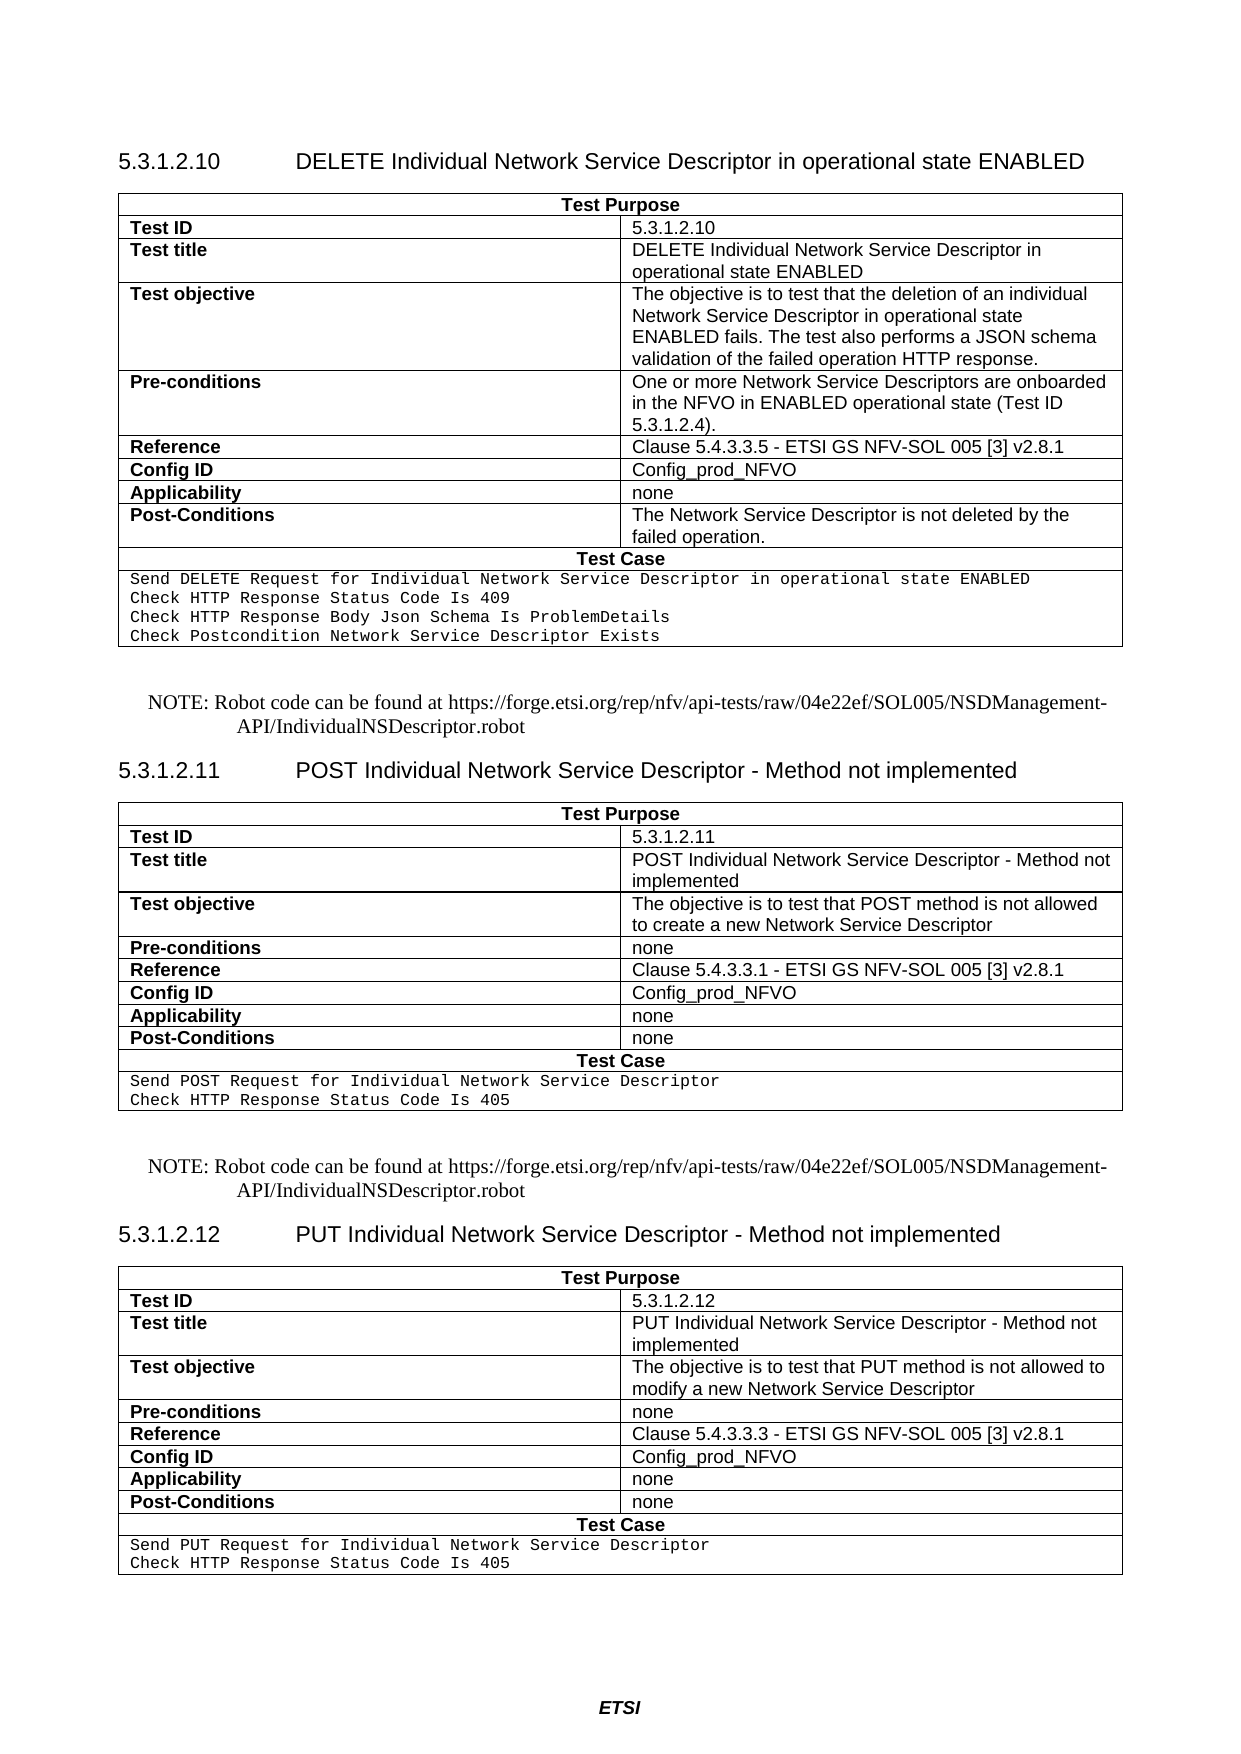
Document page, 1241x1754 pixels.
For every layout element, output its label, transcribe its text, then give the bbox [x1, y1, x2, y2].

table_cell none [621, 1468, 1122, 1490]
table_cell Config_prod_NFVO [621, 1446, 1122, 1467]
text NOTE: Robot code can be found at https://forge.etsi.org/rep/nfv/api-tests/raw/04e22ef/SOL005/NSDManagement-API/IndividualNSDescriptor.robot [148, 690, 1122, 738]
table_cell Clause 5.4.3.3.1 - ETSI GS NFV-SOL 005 [3] v2.8.1 [621, 959, 1122, 981]
subtitle 5.3.1.2.11 POST Individual Network Service Descriptor - Method not implemented [118, 757, 1122, 783]
table_cell The objective is to test that the deletion of an individual Network Service Descriptor in operational state ENABLED fails. The test also performs a JSON schema validation of the failed operation HTTP response. [621, 283, 1122, 369]
table_cell POST Individual Network Service Descriptor - Method not implemented [621, 848, 1122, 891]
table_cell One or more Network Service Descriptors are onboarded in the NFVO in ENABLED operational state (Test ID 5.3.1.2.4). [621, 371, 1122, 435]
table_header Test Purpose [119, 194, 1122, 215]
table_cell Applicability [119, 481, 620, 503]
table_cell Clause 5.4.3.3.3 - ETSI GS NFV-SOL 005 [3] v2.8.1 [621, 1423, 1122, 1444]
table_cell Pre-conditions [119, 371, 620, 435]
table_cell none [621, 937, 1122, 958]
table_header Test Purpose [119, 803, 1122, 825]
subtitle 5.3.1.2.12 PUT Individual Network Service Descriptor - Method not implemented [118, 1221, 1122, 1247]
table_cell Test objective [119, 893, 620, 936]
table_cell Test Case [119, 548, 1122, 570]
table_cell Test ID [119, 1290, 620, 1311]
table_cell Send PUT Request for Individual Network Service Descriptor Check HTTP Response Status Code Is 405 [119, 1536, 1122, 1574]
table_cell Config ID [119, 1446, 620, 1467]
table_cell Config_prod_NFVO [621, 982, 1122, 1003]
table_cell Config ID [119, 982, 620, 1003]
table_cell Pre-conditions [119, 1400, 620, 1422]
table_cell Test title [119, 848, 620, 891]
table_cell Post-Conditions [119, 504, 620, 547]
table_cell Reference [119, 959, 620, 981]
table_cell Test title [119, 1312, 620, 1355]
table_cell Send POST Request for Individual Network Service Descriptor Check HTTP Response Status Code Is 405 [119, 1072, 1122, 1110]
table_cell Test objective [119, 1356, 620, 1399]
table_cell none [621, 1491, 1122, 1512]
table_cell Send DELETE Request for Individual Network Service Descriptor in operational state ENABLED Check HTTP Response Status Code Is 409 Check HTTP Response Body Json Schema Is ProblemDetails Check Postcondition Network Service Descriptor Exists [119, 571, 1122, 646]
table_cell 5.3.1.2.11 [621, 826, 1122, 847]
table_cell The Network Service Descriptor is not deleted by the failed operation. [621, 504, 1122, 547]
table_cell none [621, 1005, 1122, 1026]
table_cell 5.3.1.2.12 [621, 1290, 1122, 1311]
table_cell Reference [119, 436, 620, 458]
table_header Test Purpose [119, 1267, 1122, 1288]
table_cell Config_prod_NFVO [621, 459, 1122, 480]
table_cell Config ID [119, 459, 620, 480]
table_cell Applicability [119, 1005, 620, 1026]
table_cell none [621, 1027, 1122, 1049]
subtitle 5.3.1.2.10 DELETE Individual Network Service Descriptor in operational state ENABLED [118, 148, 1122, 174]
table_cell Post-Conditions [119, 1027, 620, 1049]
text NOTE: Robot code can be found at https://forge.etsi.org/rep/nfv/api-tests/raw/04e22ef/SOL005/NSDManagement-API/IndividualNSDescriptor.robot [148, 1154, 1122, 1202]
table_cell The objective is to test that PUT method is not allowed to modify a new Network Service Descriptor [621, 1356, 1122, 1399]
table_cell PUT Individual Network Service Descriptor - Method not implemented [621, 1312, 1122, 1355]
table_cell Test Case [119, 1514, 1122, 1535]
table_cell Post-Conditions [119, 1491, 620, 1512]
table_cell Test ID [119, 826, 620, 847]
table_cell Test title [119, 239, 620, 282]
table_cell 5.3.1.2.10 [621, 216, 1122, 238]
table_cell none [621, 1400, 1122, 1422]
table_cell Test objective [119, 283, 620, 369]
table_cell The objective is to test that POST method is not allowed to create a new Network Service Descriptor [621, 893, 1122, 936]
table_cell Clause 5.4.3.3.5 - ETSI GS NFV-SOL 005 [3] v2.8.1 [621, 436, 1122, 458]
table_cell Test ID [119, 216, 620, 238]
table_cell DELETE Individual Network Service Descriptor in operational state ENABLED [621, 239, 1122, 282]
table_cell Reference [119, 1423, 620, 1444]
table_cell Applicability [119, 1468, 620, 1490]
table_cell none [621, 481, 1122, 503]
table_cell Test Case [119, 1050, 1122, 1071]
table_cell Pre-conditions [119, 937, 620, 958]
